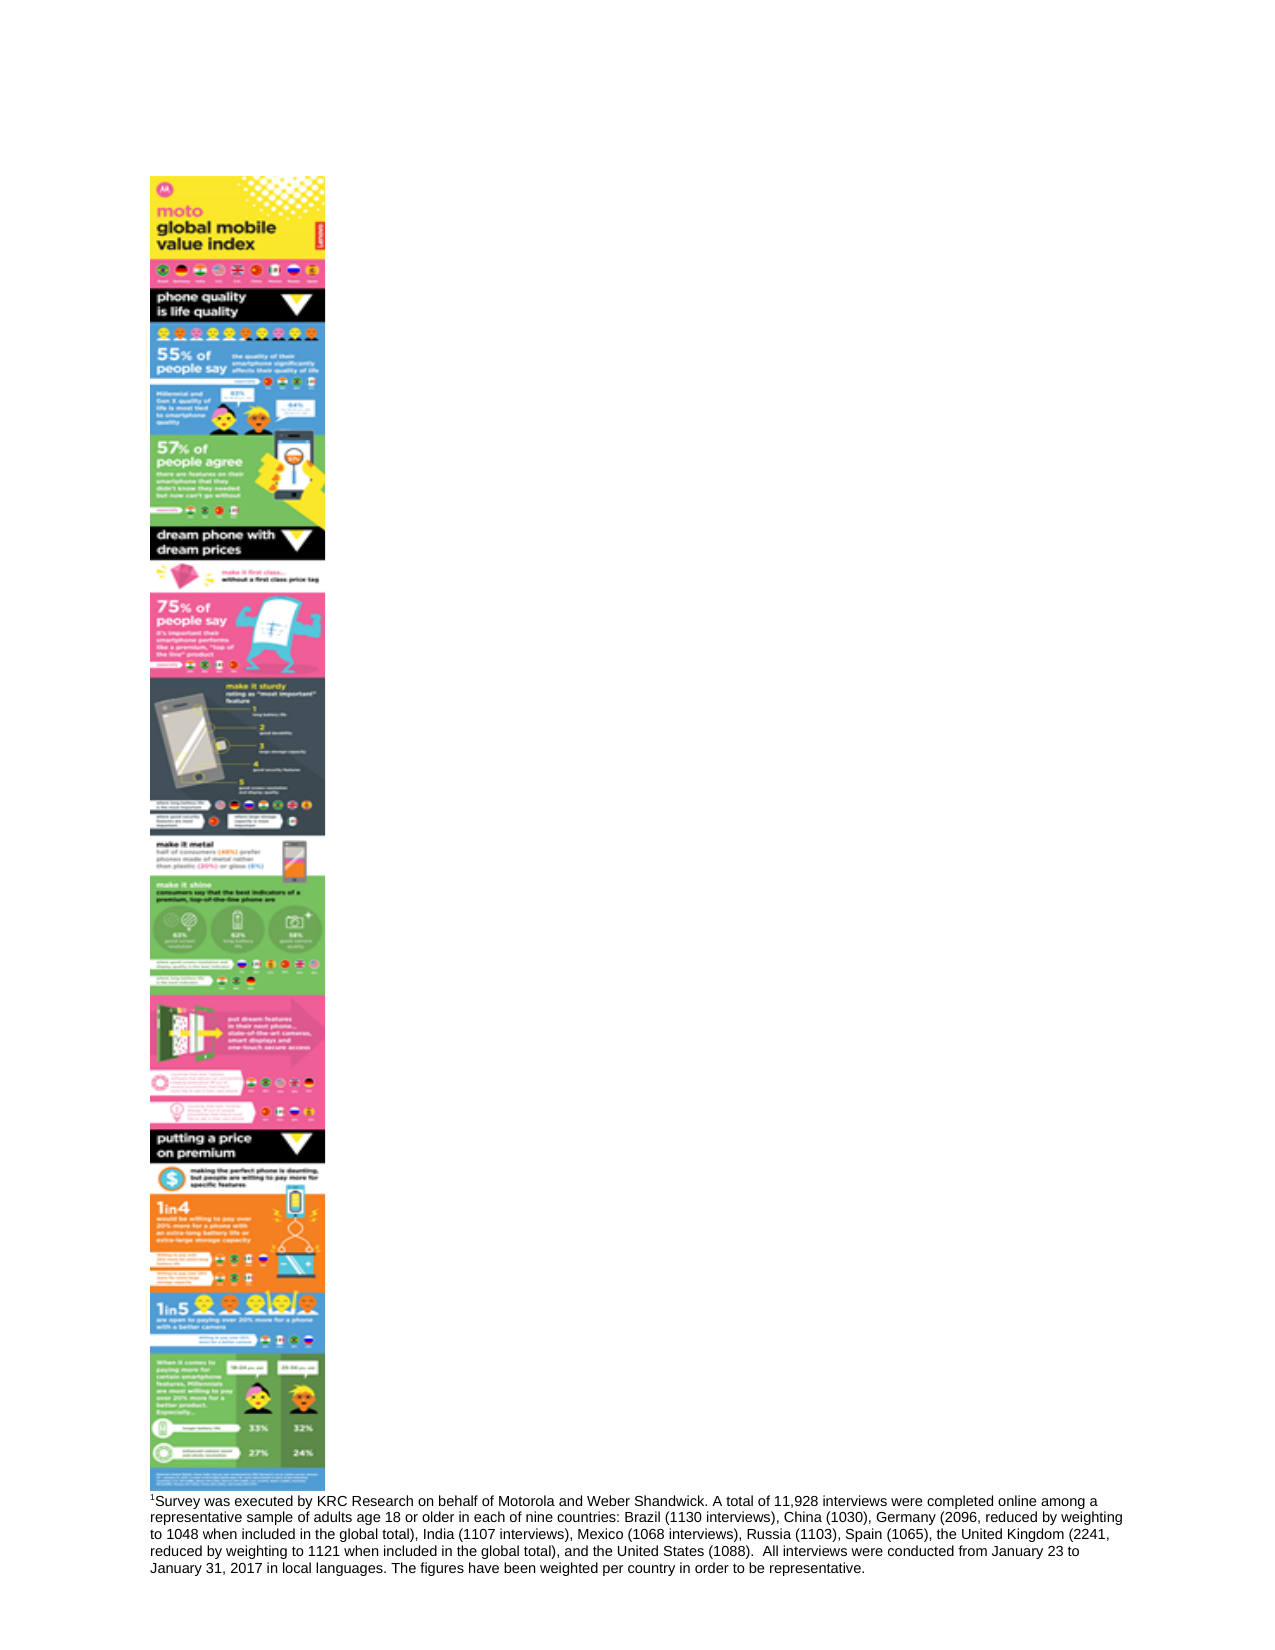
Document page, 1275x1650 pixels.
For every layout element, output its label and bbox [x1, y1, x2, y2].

picture [150, 176, 325, 1491]
